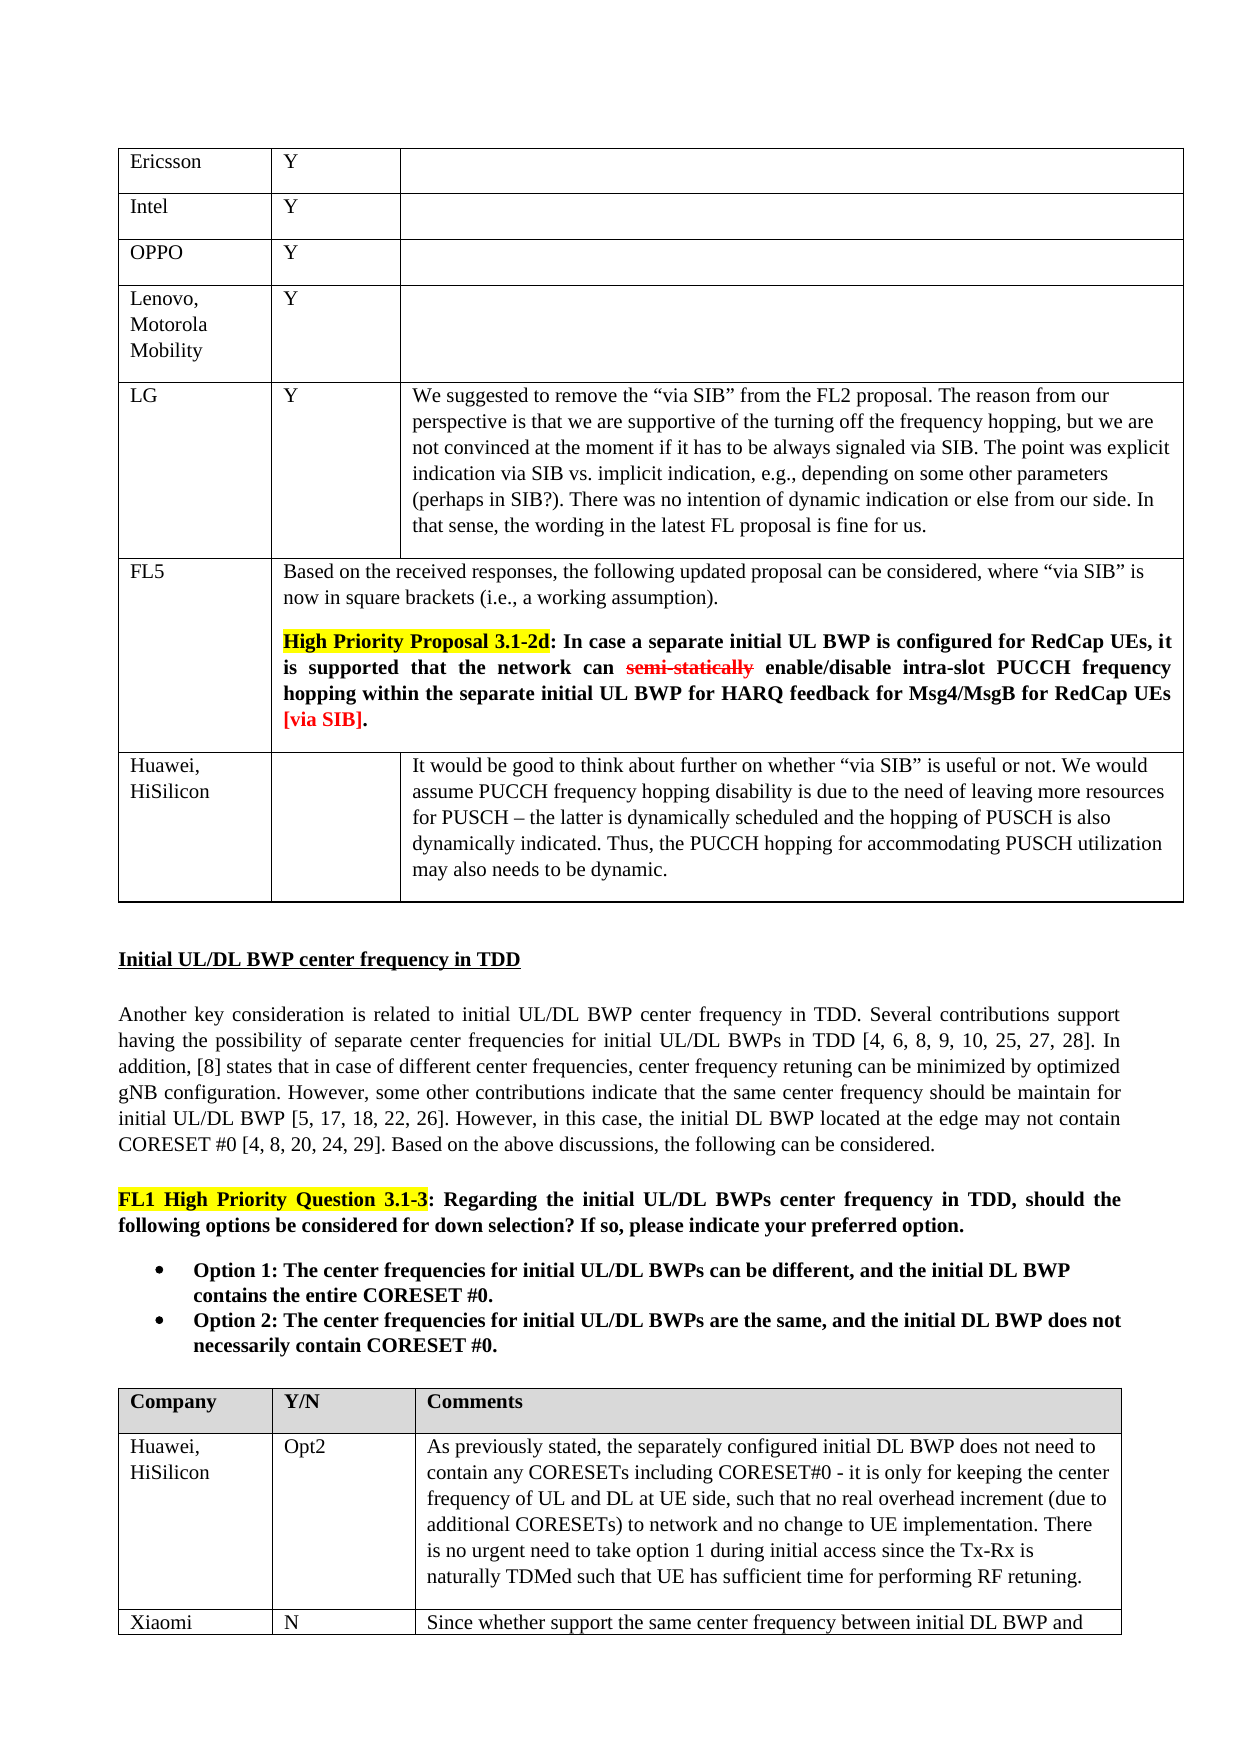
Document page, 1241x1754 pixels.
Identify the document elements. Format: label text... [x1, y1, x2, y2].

table_cell Opt2 [273, 1434, 415, 1609]
text FL1 High Priority Question 3.1-3: Regarding the initial UL/DL BWPs center frequency in TDD, should the following options be considered for down selection? If so, please indicate your preferred option. [118, 1187, 1122, 1237]
table_cell Y [272, 194, 400, 239]
table_cell Huawei, HiSilicon [119, 753, 271, 901]
table_cell [401, 240, 1183, 285]
table_cell We suggested to remove the “via SIB” from the FL2 proposal. The reason from our perspective is that we are supportive of the turning off the frequency hopping, but we are not convinced at the moment if it has to be always signaled via SIB. The point was explicit indication via SIB vs. implicit indication, e.g., depending on some other parameters (perhaps in SIB?). There was no intention of dynamic indication or else from our side. In that sense, the wording in the latest FL proposal is fine for us. [401, 383, 1183, 558]
table_cell [401, 194, 1183, 239]
table_cell Lenovo, Motorola Mobility [119, 286, 271, 382]
table_cell [401, 286, 1183, 382]
table_cell Xiaomi [119, 1610, 272, 1634]
table_cell LG [119, 383, 271, 558]
list Option 1: The center frequencies for initial UL/DL BWPs can be different, and the initial DL BWP contains the entire CORESET #0. [156, 1258, 1122, 1307]
table_cell Based on the received responses, the following updated proposal can be considered, where “via SIB” is now in square brackets (i.e., a working assumption). High Priority Proposal 3.1-2d: In case a separate initial UL BWP is configured for RedCap UEs, it is supported that the network can semi-statically enable/disable intra-slot PUCCH frequency hopping within the separate initial UL BWP for HARQ feedback for Msg4/MsgB for RedCap UEs [via SIB]. [272, 559, 1183, 752]
table_cell As previously stated, the separately configured initial DL BWP does not need to contain any CORESETs including CORESET#0 - it is only for keeping the center frequency of UL and DL at UE side, such that no real overhead increment (due to additional CORESETs) to network and no change to UE implementation. There is no urgent need to take option 1 during initial access since the Tx-Rx is naturally TDMed such that UE has sufficient time for performing RF retuning. [416, 1434, 1121, 1609]
table_cell Huawei, HiSilicon [119, 1434, 272, 1609]
table_header Y/N [273, 1389, 415, 1433]
table_cell Y [272, 286, 400, 382]
table_cell Y [272, 383, 400, 558]
table_cell [272, 753, 400, 901]
table_cell It would be good to think about further on whether “via SIB” is useful or not. We would assume PUCCH frequency hopping disability is due to the need of leaving more resources for PUSCH – the latter is dynamically scheduled and the hopping of PUSCH is also dynamically indicated. Thus, the PUCCH hopping for accommodating PUSCH utilization may also needs to be dynamic. [401, 753, 1183, 901]
table_cell [401, 149, 1183, 193]
table_cell Y [272, 240, 400, 285]
table_cell OPPO [119, 240, 271, 285]
table_cell Y [272, 149, 400, 193]
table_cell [416, 1610, 1121, 1634]
table_cell Ericsson [119, 149, 271, 193]
text Another key consideration is related to initial UL/DL BWP center frequency in TDD. Several contributions support having the possibility of separate center frequencies for initial UL/DL BWPs in TDD [4, 6, 8, 9, 10, 25, 27, 28]. In addition, [8] states that in case of different center frequencies, center frequency retuning can be minimized by optimized gNB configuration. However, some other contributions indicate that the same center frequency should be maintain for initial UL/DL BWP [5, 17, 18, 22, 26]. However, in this case, the initial DL BWP located at the edge may not contain CORESET #0 [4, 8, 20, 24, 29]. Based on the above discussions, the following can be considered. [118, 1002, 1122, 1156]
text Initial UL/DL BWP center frequency in TDD [118, 947, 1122, 971]
table_header Comments [416, 1389, 1121, 1433]
table_cell N [273, 1610, 415, 1634]
list Option 2: The center frequencies for initial UL/DL BWPs are the same, and the initial DL BWP does not necessarily contain CORESET #0. [156, 1308, 1122, 1357]
table_cell Intel [119, 194, 271, 239]
table_cell FL5 [119, 559, 271, 752]
table_header Company [119, 1389, 272, 1433]
